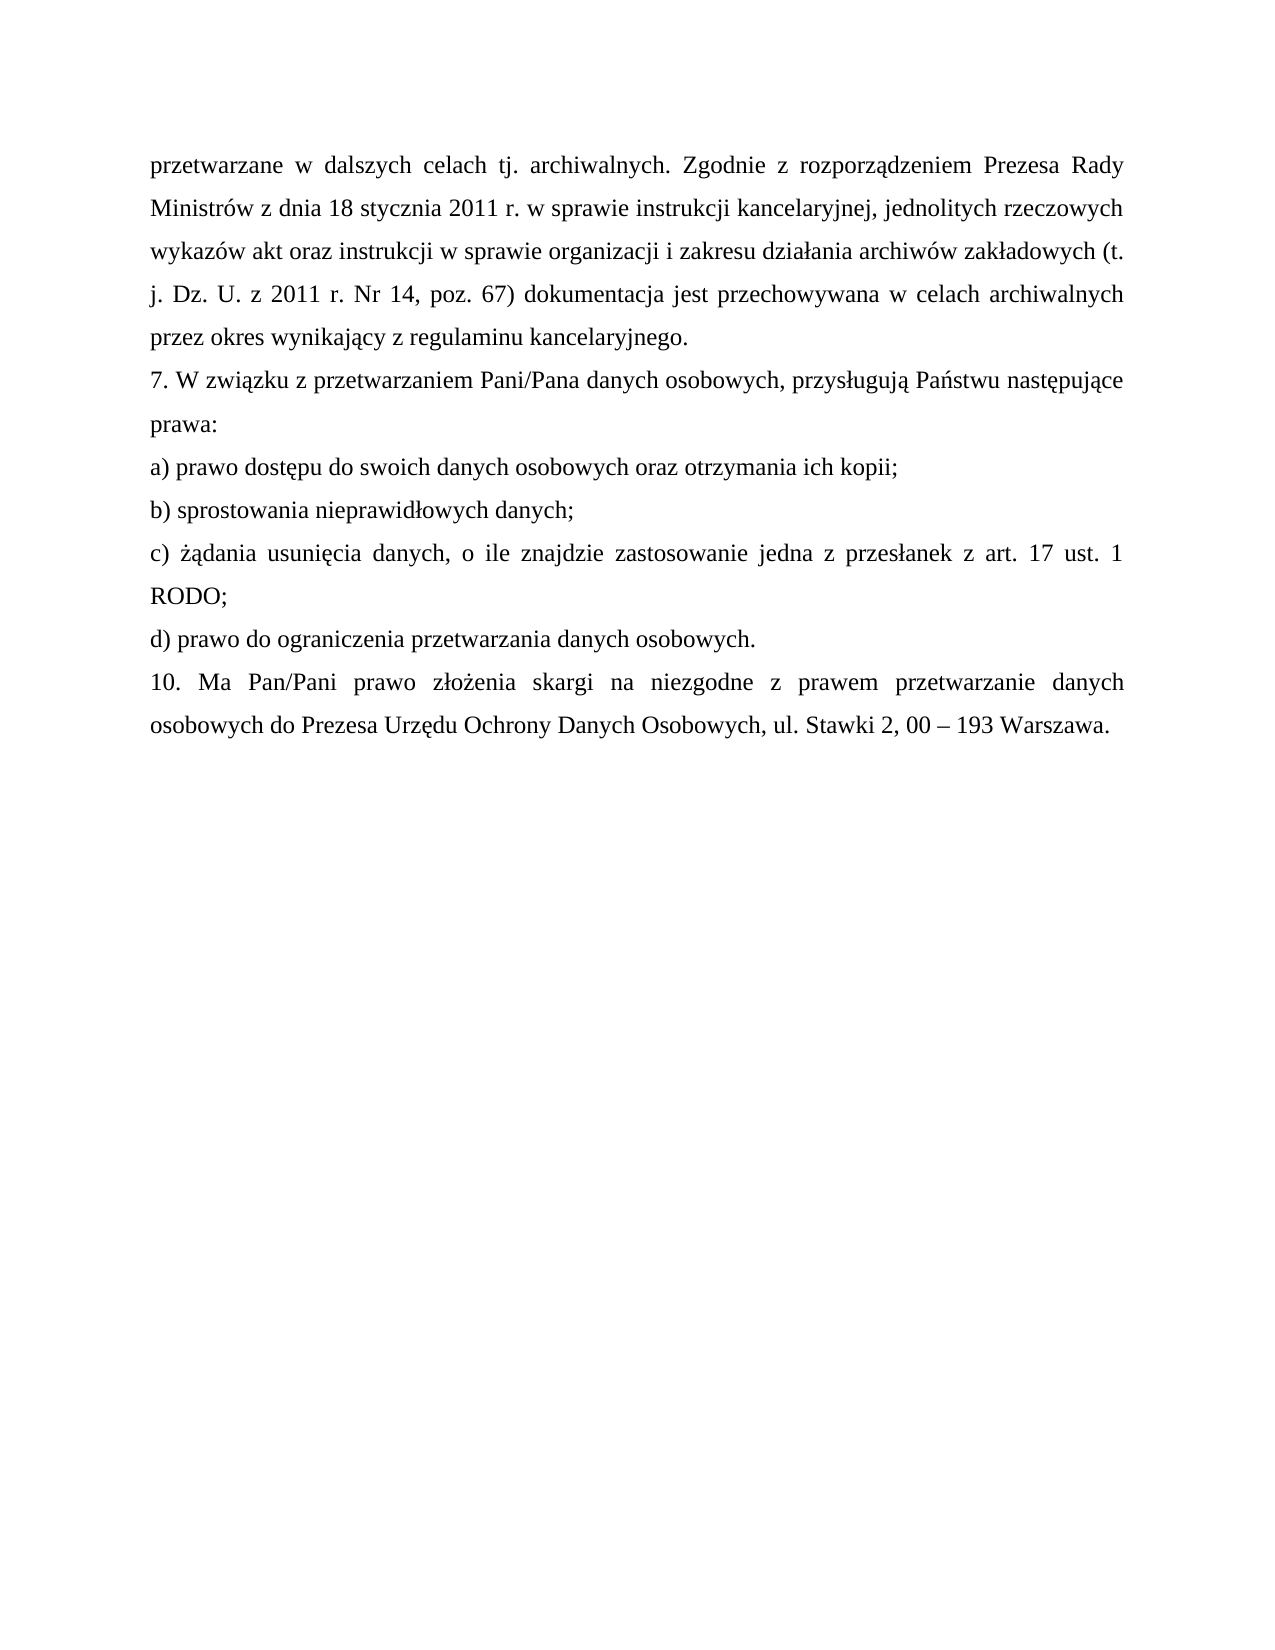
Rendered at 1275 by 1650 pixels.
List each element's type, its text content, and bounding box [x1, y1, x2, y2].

text d) prawo do ograniczenia przetwarzania danych osobowych. [150, 624, 1125, 653]
text a) prawo dostępu do swoich danych osobowych oraz otrzymania ich kopii; [150, 452, 1125, 481]
text c) żądania usunięcia danych, o ile znajdzie zastosowanie jedna z przesłanek z art. 17 ust. 1 RODO; [150, 538, 1125, 610]
text b) sprostowania nieprawidłowych danych; [150, 495, 1125, 524]
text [150, 150, 1125, 351]
text 7. W związku z przetwarzaniem Pani/Pana danych osobowych, przysługują Państwu następujące prawa: [150, 366, 1125, 437]
text 10. Ma Pan/Pani prawo złożenia skargi na niezgodne z prawem przetwarzanie danych osobowych do Prezesa Urzędu Ochrony Danych Osobowych, ul. Stawki 2, 00 – 193 Warszawa. [150, 667, 1125, 739]
